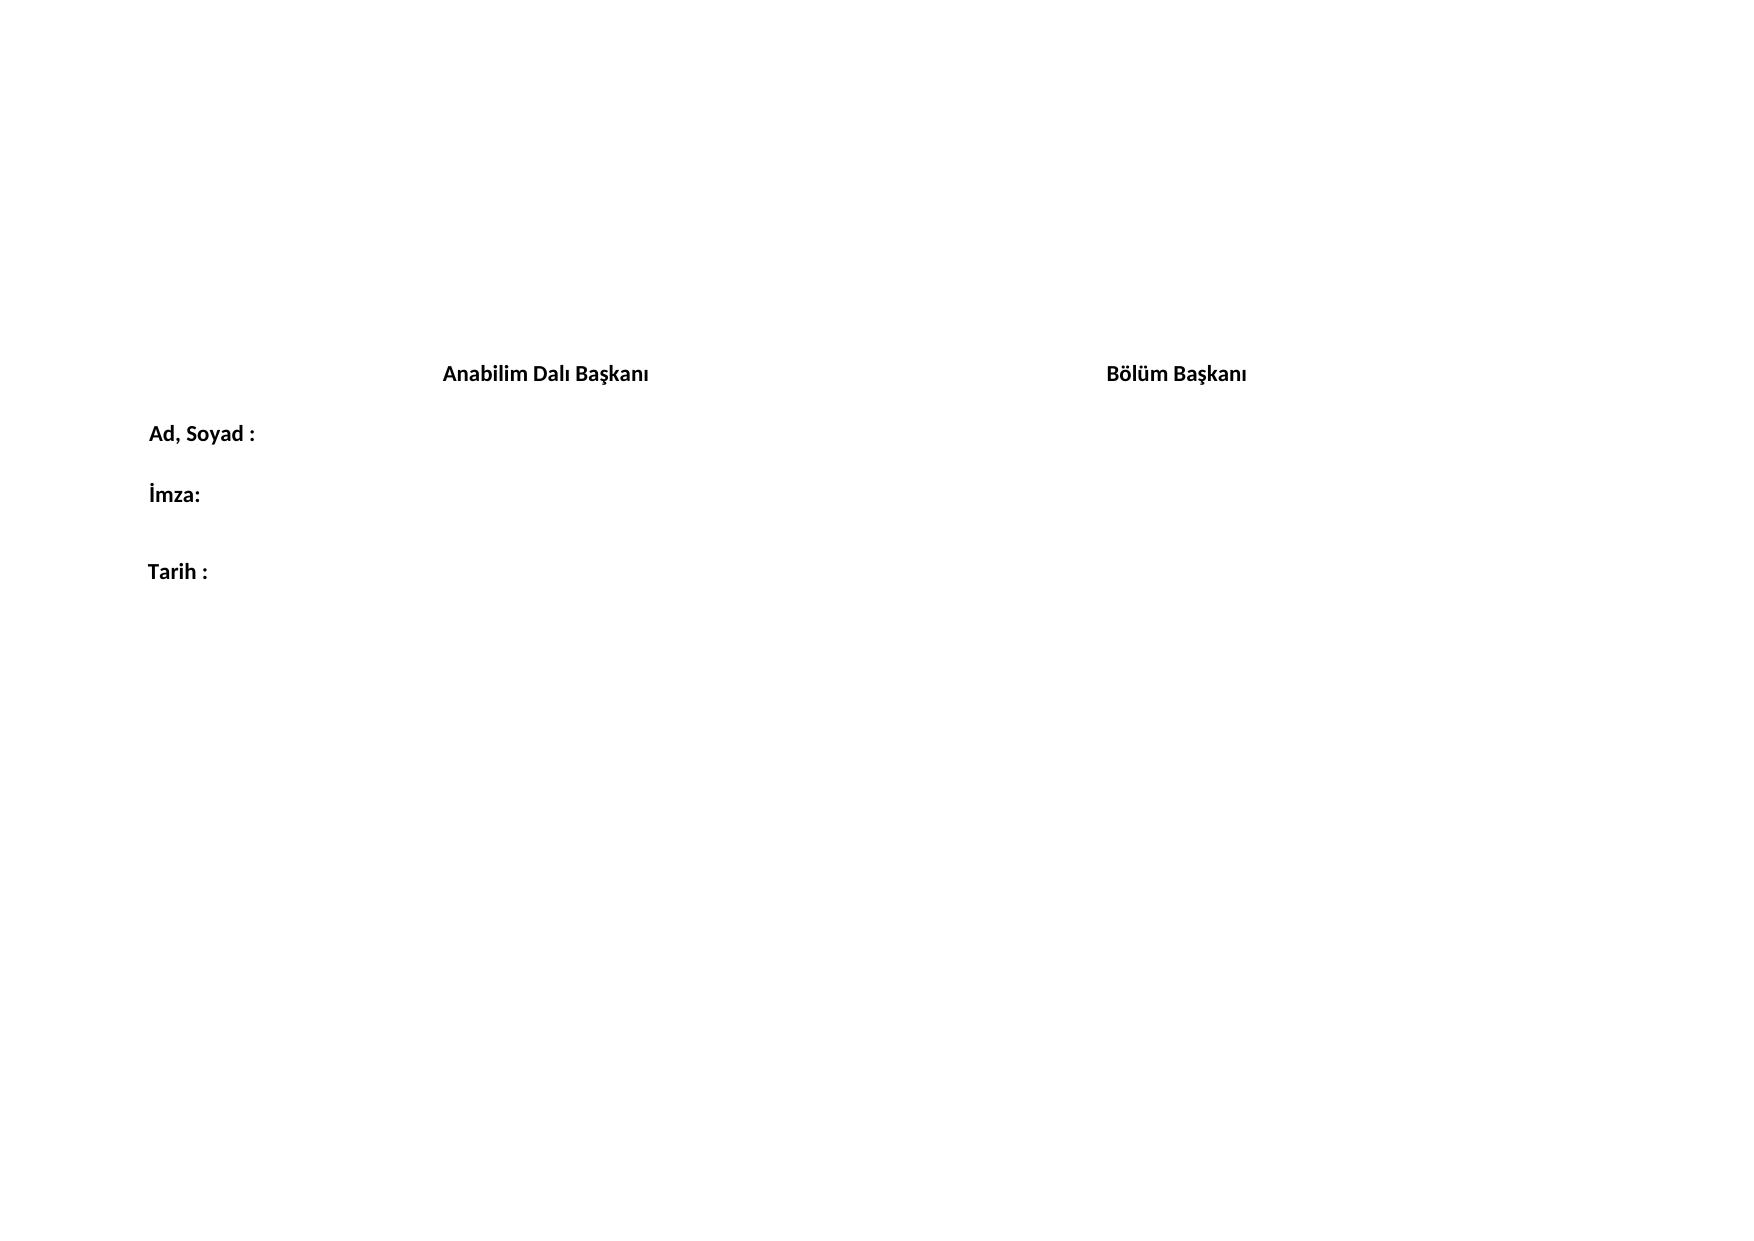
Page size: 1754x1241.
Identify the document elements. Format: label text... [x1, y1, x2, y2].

list Anabilim Dalı Başkanı Bölüm Başkanı [370, 359, 1621, 387]
text Tarih : [74, 557, 1621, 585]
list İmza: [149, 480, 1621, 508]
list Ad, Soyad : [149, 419, 1621, 447]
